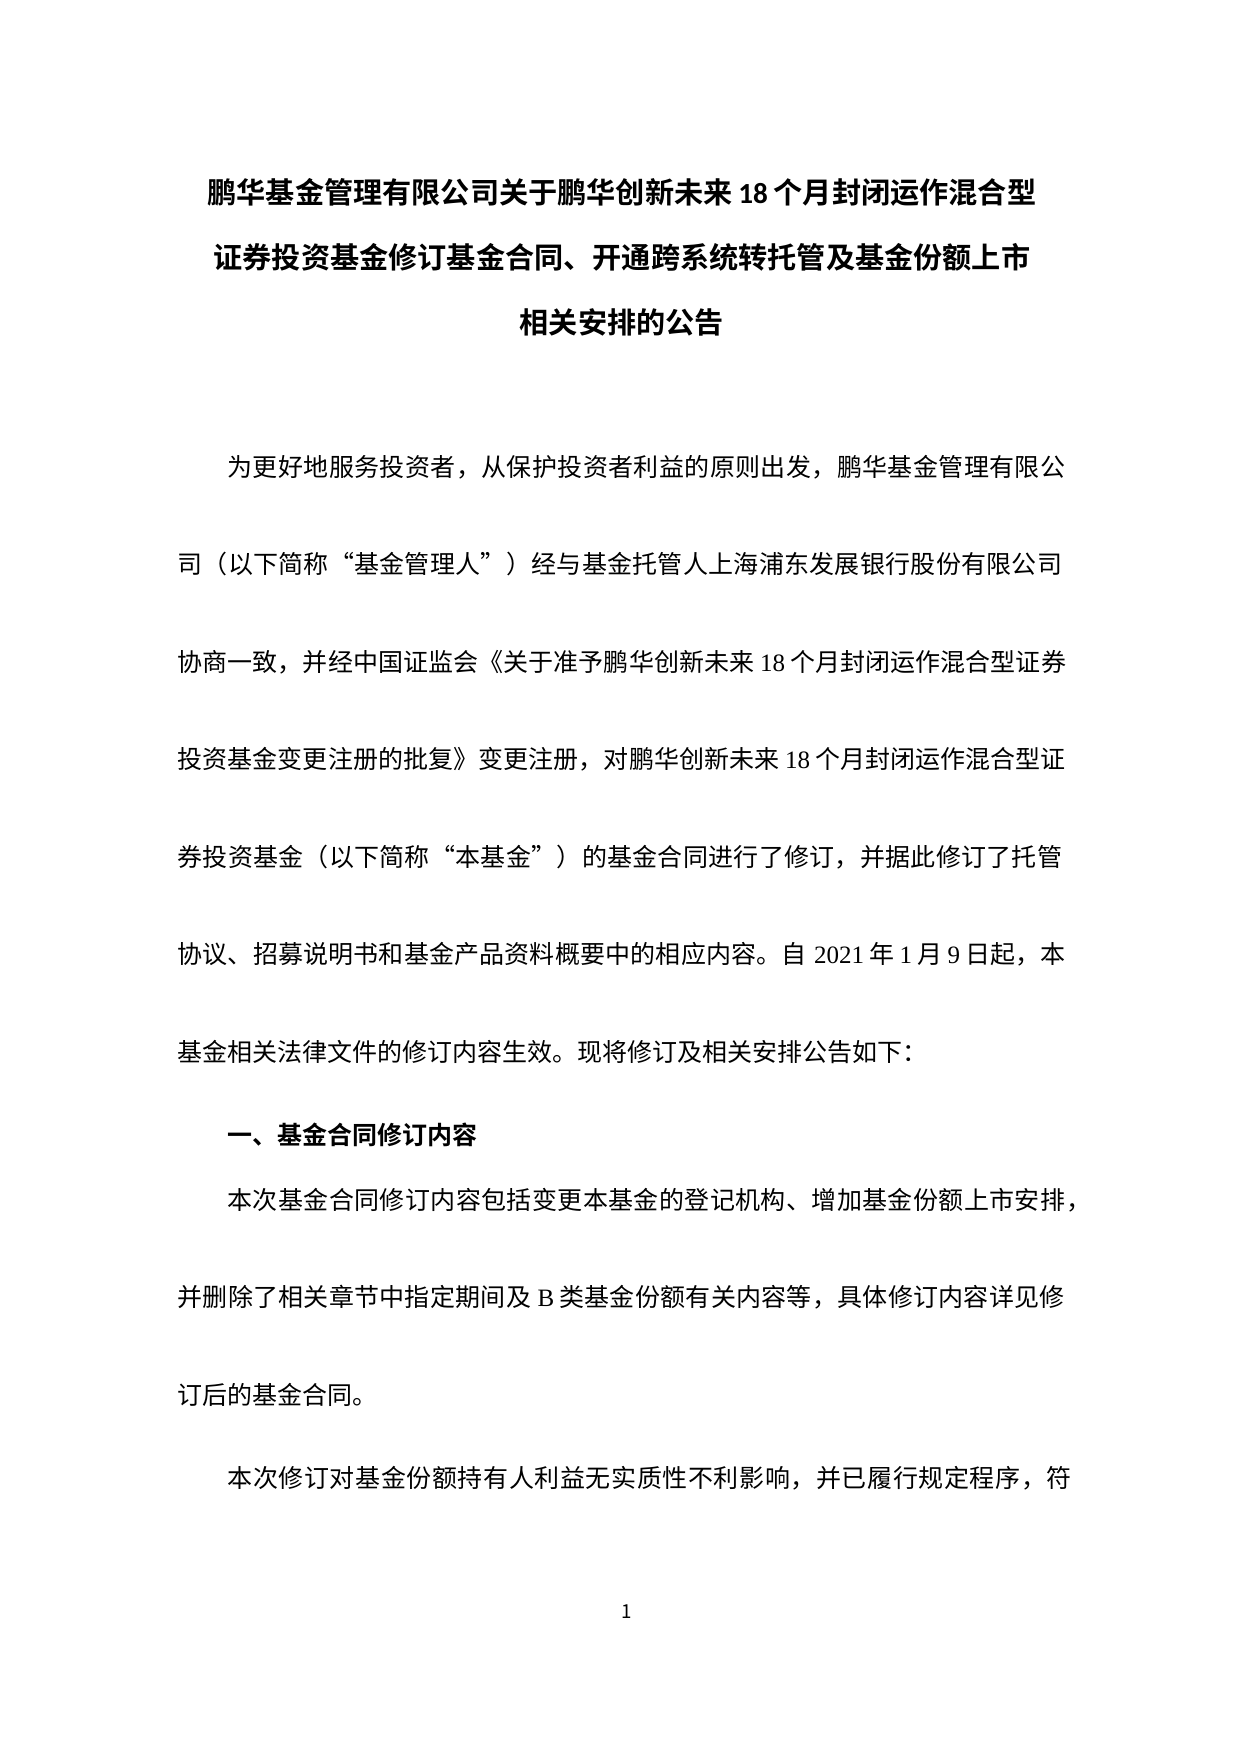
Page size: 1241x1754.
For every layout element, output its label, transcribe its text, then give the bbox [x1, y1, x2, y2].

list 一、基金合同修订内容 [177, 1101, 1066, 1166]
list 本次基金合同修订内容包括变更本基金的登记机构、增加基金份额上市安排，并删除了相关章节中指定期间及B类基金份额有关内容等，具体修订内容详见修订后的基金合同。 [177, 1166, 1066, 1426]
text 证券投资基金修订基金合同、开通跨系统转托管及基金份额上市 [177, 223, 1066, 288]
text 鹏华基金管理有限公司关于鹏华创新未来18个月封闭运作混合型 [177, 158, 1066, 223]
text 相关安排的公告 [177, 288, 1066, 353]
list 为更好地服务投资者，从保护投资者利益的原则出发，鹏华基金管理有限公司（以下简称“基金管理人”）经与基金托管人上海浦东发展银行股份有限公司协商一致，并经中国证监会《关于准予鹏华创新未来18个月封闭运作混合型证券投资基金变更注册的批复》变更注册，对鹏华创新未来18个月封闭运作混合型证券投资基金（以下简称“本基金”）的基金合同进行了修订，并据此修订了托管协议、招募说明书和基金产品资料概要中的相应内容。自2021年1月9日起，本基金相关法律文件的修订内容生效。现将修订及相关安排公告如下： [177, 433, 1066, 1083]
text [177, 1444, 1075, 1509]
